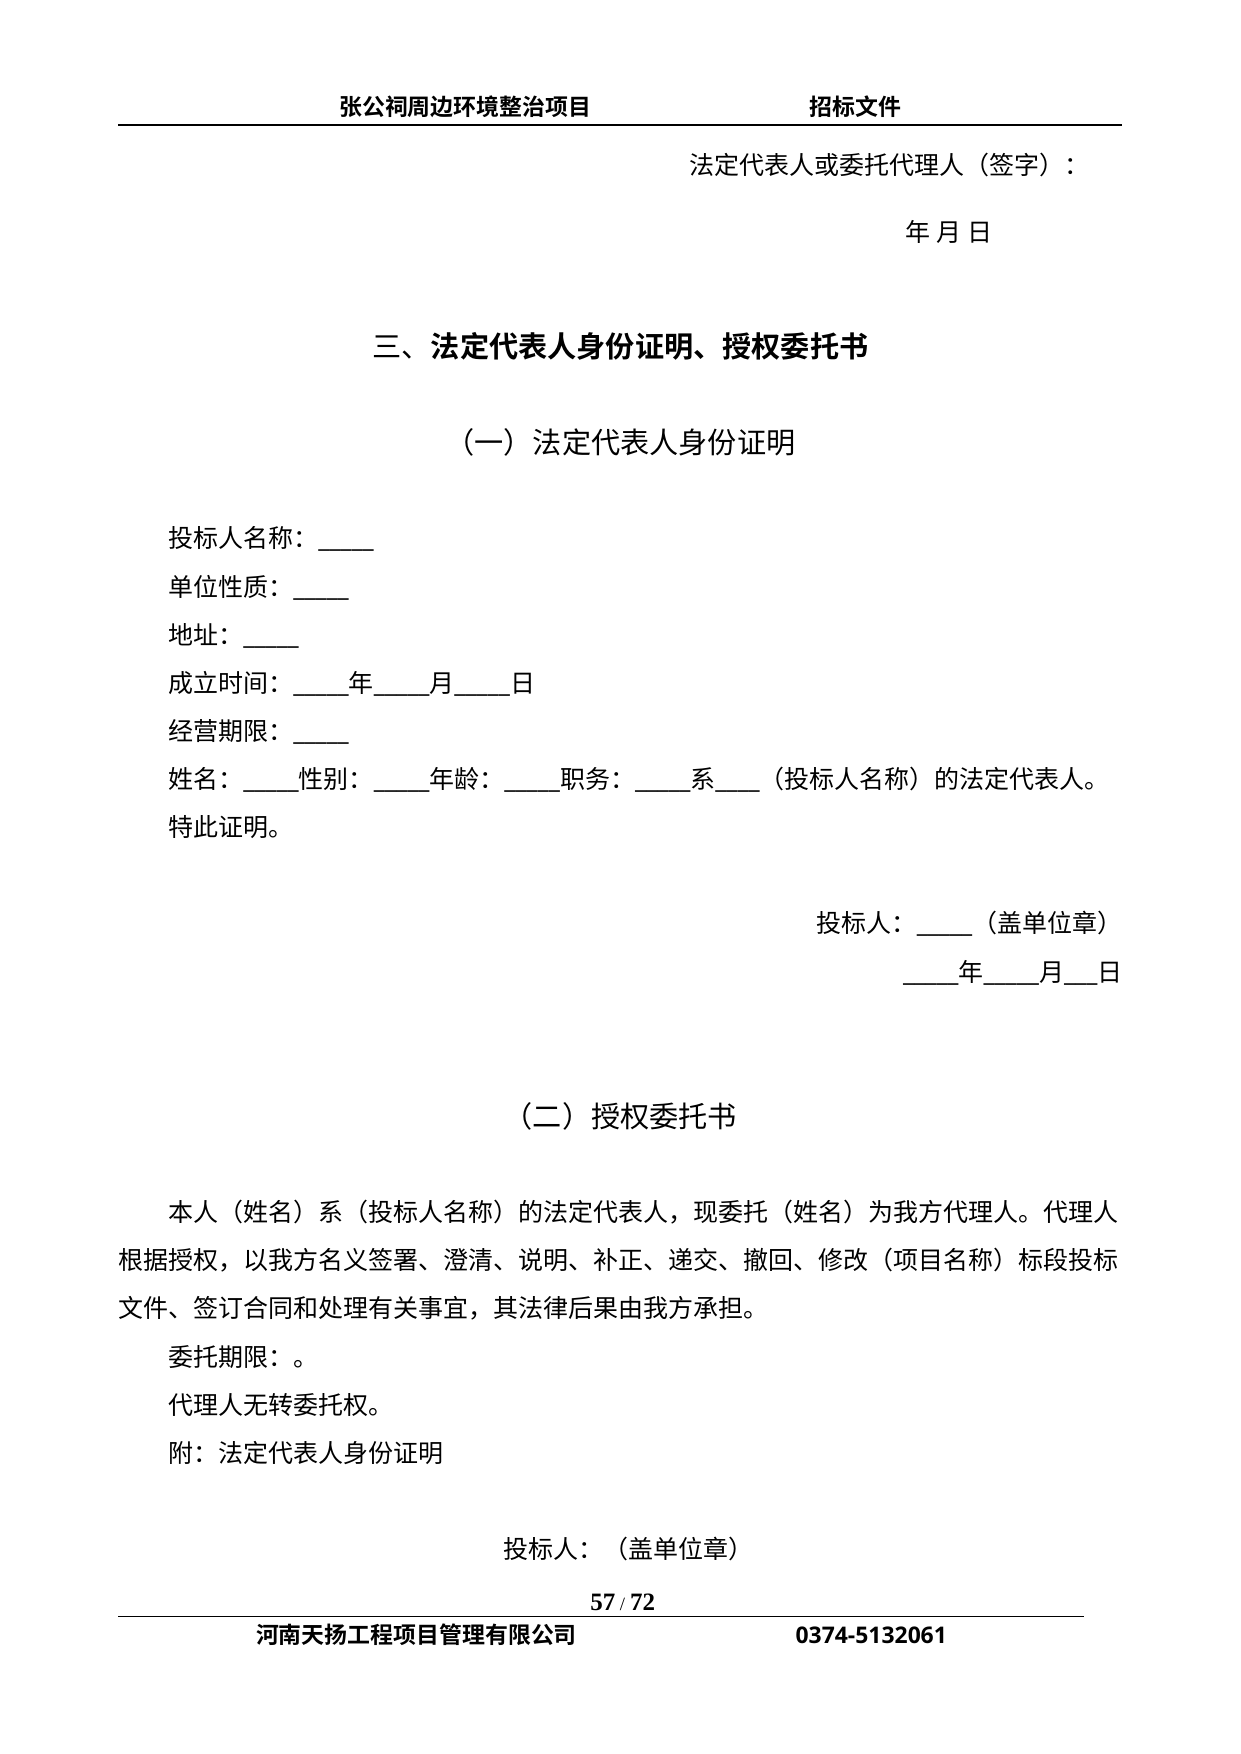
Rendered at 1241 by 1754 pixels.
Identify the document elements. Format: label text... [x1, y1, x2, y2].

text 投标人名称：_____ [118, 513, 1122, 561]
text 特此证明。 [118, 802, 1122, 850]
text 附：法定代表人身份证明 [118, 1427, 1122, 1475]
text 代理人无转委托权。 [118, 1379, 1122, 1427]
text 年 月 日 [118, 206, 1056, 254]
text 投标人：（盖单位章） [118, 1523, 1122, 1572]
text 成立时间：_____年_____月_____日 [118, 657, 1122, 705]
text 本人（姓名）系（投标人名称）的法定代表人，现委托（姓名）为我方代理人。代理人根据授权，以我方名义签署、澄清、说明、补正、递交、撤回、修改（项目名称）标段投标文件、签订合同和处理有关事宜，其法律后果由我方承担。 [118, 1187, 1122, 1331]
text 投标人：_____（盖单位章） [118, 898, 1122, 946]
text 委托期限：。 [118, 1331, 1122, 1379]
text （二）授权委托书 [118, 1090, 1122, 1138]
text 法定代表人或委托代理人（签字）： [118, 140, 1089, 188]
text （一）法定代表人身份证明 [118, 417, 1122, 465]
text 三、法定代表人身份证明、授权委托书 [118, 320, 1122, 368]
text 经营期限：_____ [118, 705, 1122, 753]
text 姓名：_____性别：_____年龄：_____职务：_____系____（投标人名称）的法定代表人。 [118, 753, 1122, 802]
text 单位性质：_____ [118, 561, 1122, 609]
text _____年_____月___日 [118, 946, 1122, 994]
text 地址：_____ [118, 609, 1122, 657]
